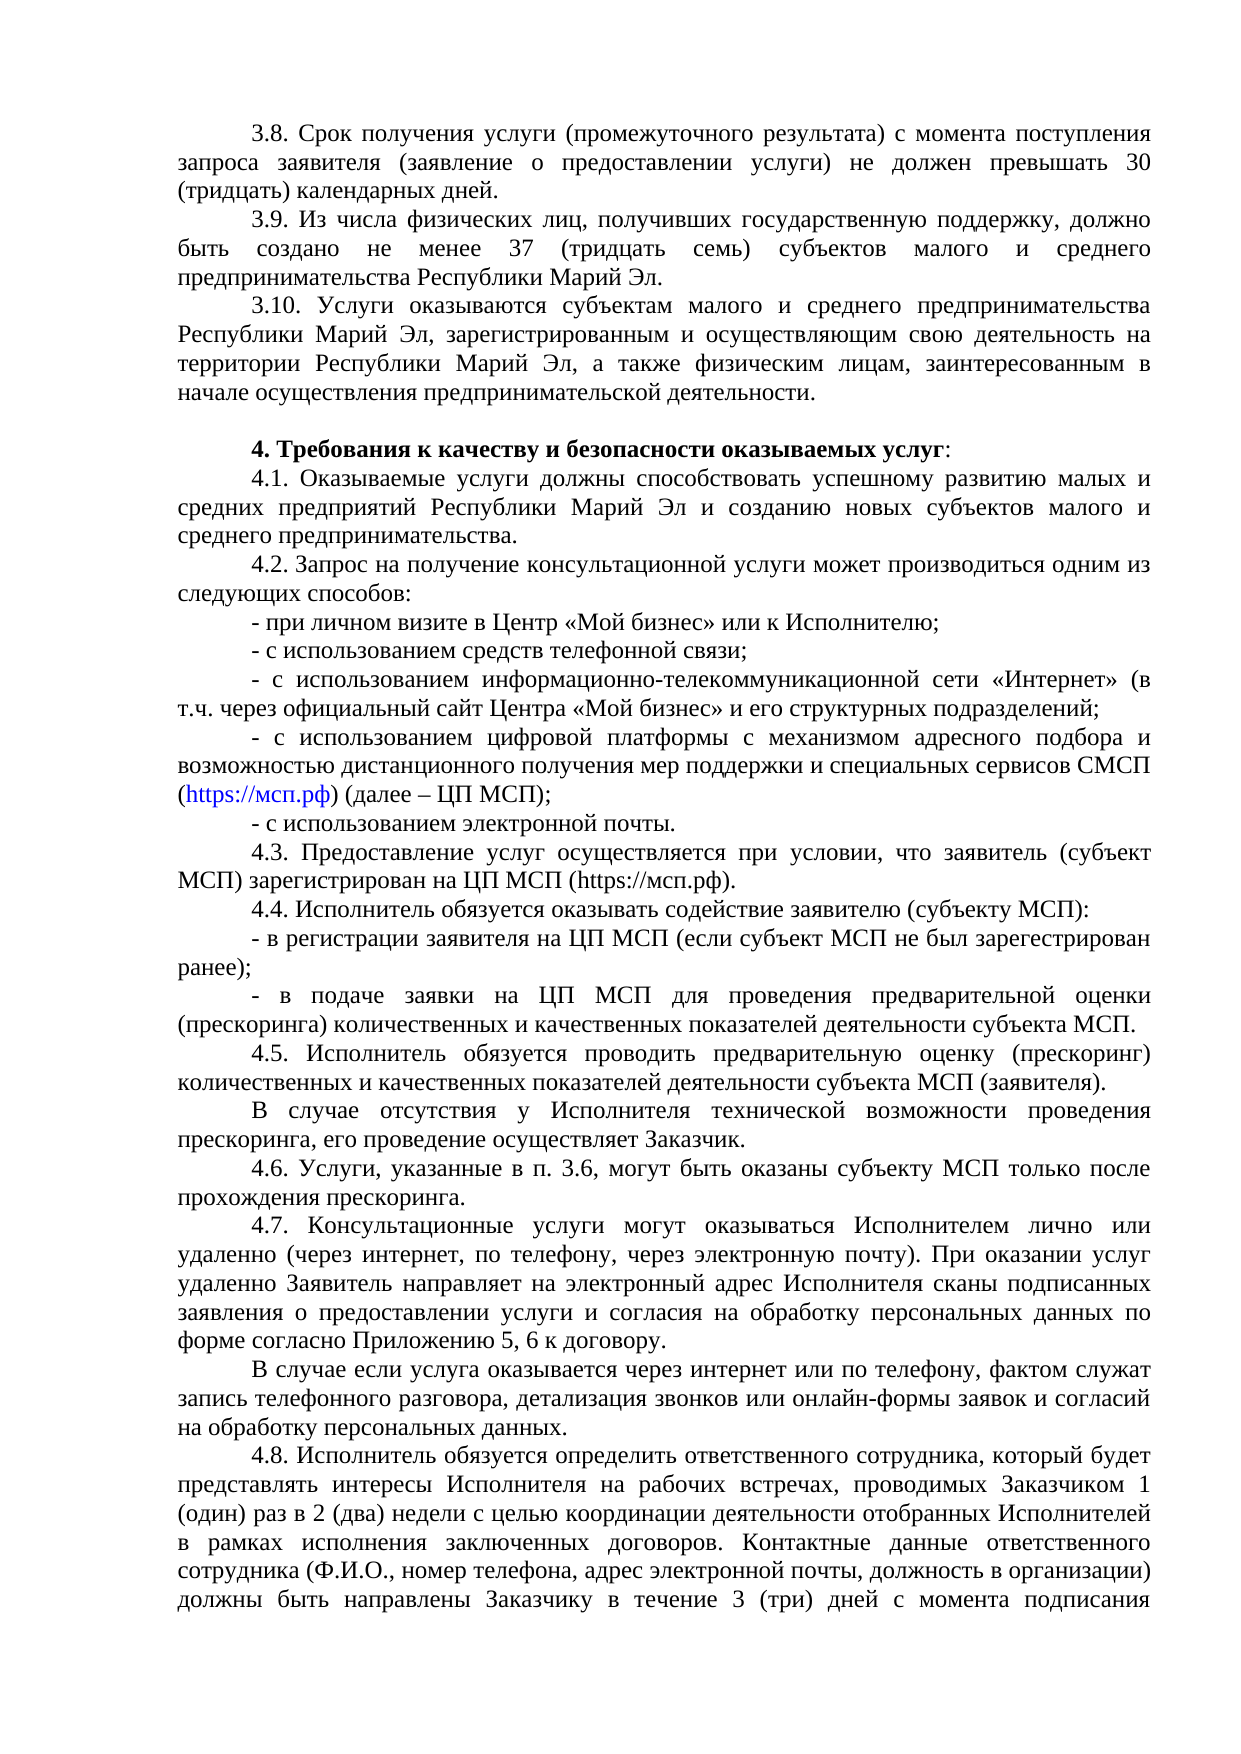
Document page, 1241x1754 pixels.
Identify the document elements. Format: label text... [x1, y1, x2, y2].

text - в подаче заявки на ЦП МСП для проведения предварительной оценки (прескоринга) количественных и качественных показателей деятельности субъекта МСП. [177, 981, 1152, 1038]
text 4.3. Предоставление услуг осуществляется при условии, что заявитель (субъект МСП) зарегистрирован на ЦП МСП (https://мсп.рф). [177, 837, 1152, 894]
text - с использованием информационно-телекоммуникационной сети «Интернет» (в т.ч. через официальный сайт Центра «Мой бизнес» и его структурных подразделений; [177, 664, 1152, 722]
text - с использованием электронной почты. [177, 808, 1152, 837]
text В случае если услуга оказывается через интернет или по телефону, фактом служат запись телефонного разговора, детализация звонков или онлайн-формы заявок и согласий на обработку персональных данных. [177, 1354, 1152, 1441]
text 4.1. Оказываемые услуги должны способствовать успешному развитию малых и средних предприятий Республики Марий Эл и созданию новых субъектов малого и среднего предпринимательства. [177, 463, 1152, 549]
text 3.9. Из числа физических лиц, получивших государственную поддержку, должно быть создано не менее 37 (тридцать семь) субъектов малого и среднего предпринимательства Республики Марий Эл. [177, 204, 1152, 291]
text - с использованием цифровой платформы с механизмом адресного подбора и возможностью дистанционного получения мер поддержки и специальных сервисов СМСП (https://мсп.рф) (далее – ЦП МСП); [177, 722, 1152, 808]
text 4.5. Исполнитель обязуется проводить предварительную оценку (прескоринг) количественных и качественных показателей деятельности субъекта МСП (заявителя). [177, 1038, 1152, 1096]
text 3.8. Срок получения услуги (промежуточного результата) с момента поступления запроса заявителя (заявление о предоставлении услуги) не должен превышать 30 (тридцать) календарных дней. [177, 118, 1152, 204]
text 4. Требования к качеству и безопасности оказываемых услуг: [177, 434, 1152, 463]
text 4.2. Запрос на получение консультационной услуги может производиться одним из следующих способов: [177, 549, 1152, 607]
text 4.6. Услуги, указанные в п. 3.6, могут быть оказаны субъекту МСП только после прохождения прескоринга. [177, 1153, 1152, 1211]
text - в регистрации заявителя на ЦП МСП (если субъект МСП не был зарегестрирован ранее); [177, 923, 1152, 981]
text В случае отсутствия у Исполнителя технической возможности проведения прескоринга, его проведение осуществляет Заказчик. [177, 1096, 1152, 1153]
text - с использованием средств телефонной связи; [177, 636, 1152, 664]
text 4.4. Исполнитель обязуется оказывать содействие заявителю (субъекту МСП): [177, 894, 1152, 923]
text 4.7. Консультационные услуги могут оказываться Исполнителем лично или удаленно (через интернет, по телефону, через электронную почту). При оказании услуг удаленно Заявитель направляет на электронный адрес Исполнителя сканы подписанных заявления о предоставлении услуги и согласия на обработку персональных данных по форме согласно Приложению 5, 6 к договору. [177, 1211, 1152, 1354]
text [177, 1441, 1152, 1613]
text - при личном визите в Центр «Мой бизнес» или к Исполнителю; [177, 607, 1152, 636]
text 3.10. Услуги оказываются субъектам малого и среднего предпринимательства Республики Марий Эл, зарегистрированным и осуществляющим свою деятельность на территории Республики Марий Эл, а также физическим лицам, заинтересованным в начале осуществления предпринимательской деятельности. [177, 291, 1152, 406]
